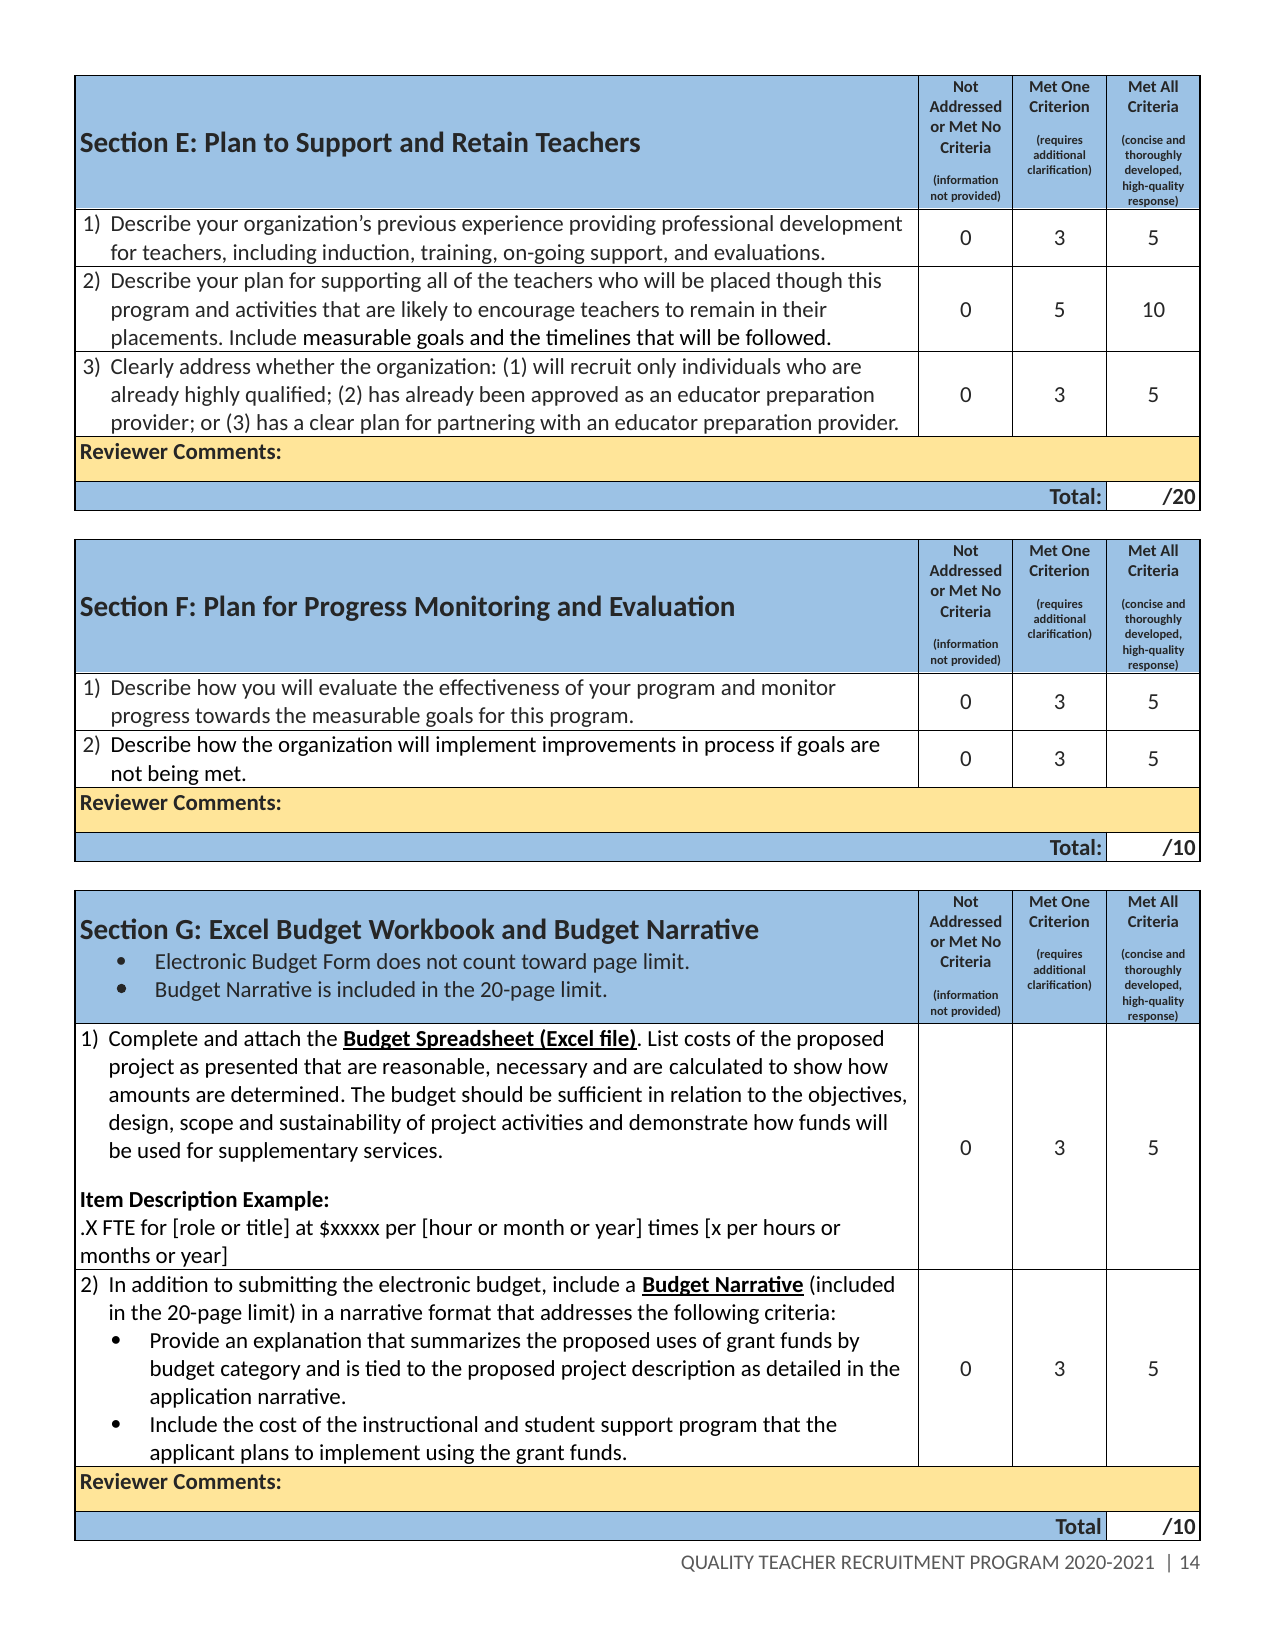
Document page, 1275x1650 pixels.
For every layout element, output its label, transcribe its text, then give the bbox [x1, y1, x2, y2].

table_cell 3 [1013, 1270, 1106, 1466]
table_cell 3 [1013, 210, 1106, 266]
table_cell Clearly address whether the organization: (1) will recruit only individuals who are already highly qualified; (2) has already been approved as an educator preparation provider; or (3) has a clear plan for partnering with an educator preparation provider. [76, 352, 918, 436]
table_cell 0 [919, 1024, 1012, 1269]
table_cell 0 [919, 267, 1012, 351]
table_cell Total: [76, 833, 1106, 861]
table_cell Describe how you will evaluate the effectiveness of your program and monitor progress towards the measurable goals for this program. [76, 674, 918, 729]
table_header Met All Criteria (concise and thoroughly developed, high-quality response) [1107, 891, 1199, 1023]
table_cell 0 [919, 674, 1012, 729]
table_cell 5 [1107, 1024, 1199, 1269]
table_cell 5 [1107, 731, 1199, 787]
table_cell 0 [919, 352, 1012, 436]
table_cell In addition to submitting the electronic budget, include a Budget Narrative (included in the 20-page limit) in a narrative format that addresses the following criteria: Provide an explanation that summarizes the proposed uses of grant funds by budget category and is tied to the proposed project description as detailed in the application narrative. Include the cost of the instructional and student support program that the applicant plans to implement using the grant funds. [76, 1270, 918, 1466]
table_header Met One Criterion (requires additional clarification) [1013, 76, 1106, 208]
table_cell 0 [919, 731, 1012, 787]
table_cell 5 [1013, 267, 1106, 351]
table_cell Total [76, 1512, 1106, 1540]
table_header Not Addressed or Met No Criteria (information not provided) [919, 891, 1012, 1023]
table_cell 10 [1107, 267, 1199, 351]
table_header Met One Criterion (requires additional clarification) [1013, 540, 1106, 672]
table_cell Reviewer Comments: [76, 788, 1199, 832]
table_header Section F: Plan for Progress Monitoring and Evaluation [76, 540, 918, 672]
table_cell 3 [1013, 731, 1106, 787]
table_cell 5 [1107, 674, 1199, 729]
table_header Met One Criterion (requires additional clarification) [1013, 891, 1106, 1023]
table_header Section G: Excel Budget Workbook and Budget Narrative Electronic Budget Form does not count toward page limit. Budget Narrative is included in the 20-page limit. [76, 891, 918, 1023]
table_cell 0 [919, 1270, 1012, 1466]
table_cell Total: [76, 482, 1106, 510]
table_cell 3 [1013, 674, 1106, 729]
table_header Met All Criteria (concise and thoroughly developed, high-quality response) [1107, 76, 1199, 208]
table_header Not Addressed or Met No Criteria (information not provided) [919, 540, 1012, 672]
table_cell Describe your plan for supporting all of the teachers who will be placed though this program and activities that are likely to encourage teachers to remain in their placements. Include measurable goals and the timelines that will be followed. [76, 267, 918, 351]
table_header Not Addressed or Met No Criteria (information not provided) [919, 76, 1012, 208]
table_header Met All Criteria (concise and thoroughly developed, high-quality response) [1107, 540, 1199, 672]
table_cell 5 [1107, 352, 1199, 436]
table_cell 5 [1107, 210, 1199, 266]
table_cell 0 [919, 210, 1012, 266]
table_cell 3 [1013, 352, 1106, 436]
table_cell /20 [1107, 482, 1199, 510]
table_cell /10 [1107, 1512, 1199, 1540]
table_cell Reviewer Comments: [76, 437, 1199, 481]
table_header Section E: Plan to Support and Retain Teachers [76, 76, 918, 208]
table_cell Describe how the organization will implement improvements in process if goals are not being met. [76, 731, 918, 787]
table_cell 5 [1107, 1270, 1199, 1466]
table_cell 3 [1013, 1024, 1106, 1269]
table_cell /10 [1107, 833, 1199, 861]
table_cell Complete and attach the Budget Spreadsheet (Excel file). List costs of the proposed project as presented that are reasonable, necessary and are calculated to show how amounts are determined. The budget should be sufficient in relation to the objectives, design, scope and sustainability of project activities and demonstrate how funds will be used for supplementary services. Item Description Example: .X FTE for [role or title] at $xxxxx per [hour or month or year] times [x per hours or months or year] [76, 1024, 918, 1269]
table_cell Reviewer Comments: [76, 1467, 1199, 1511]
table_cell Describe your organization’s previous experience providing professional development for teachers, including induction, training, on-going support, and evaluations. [76, 210, 918, 266]
